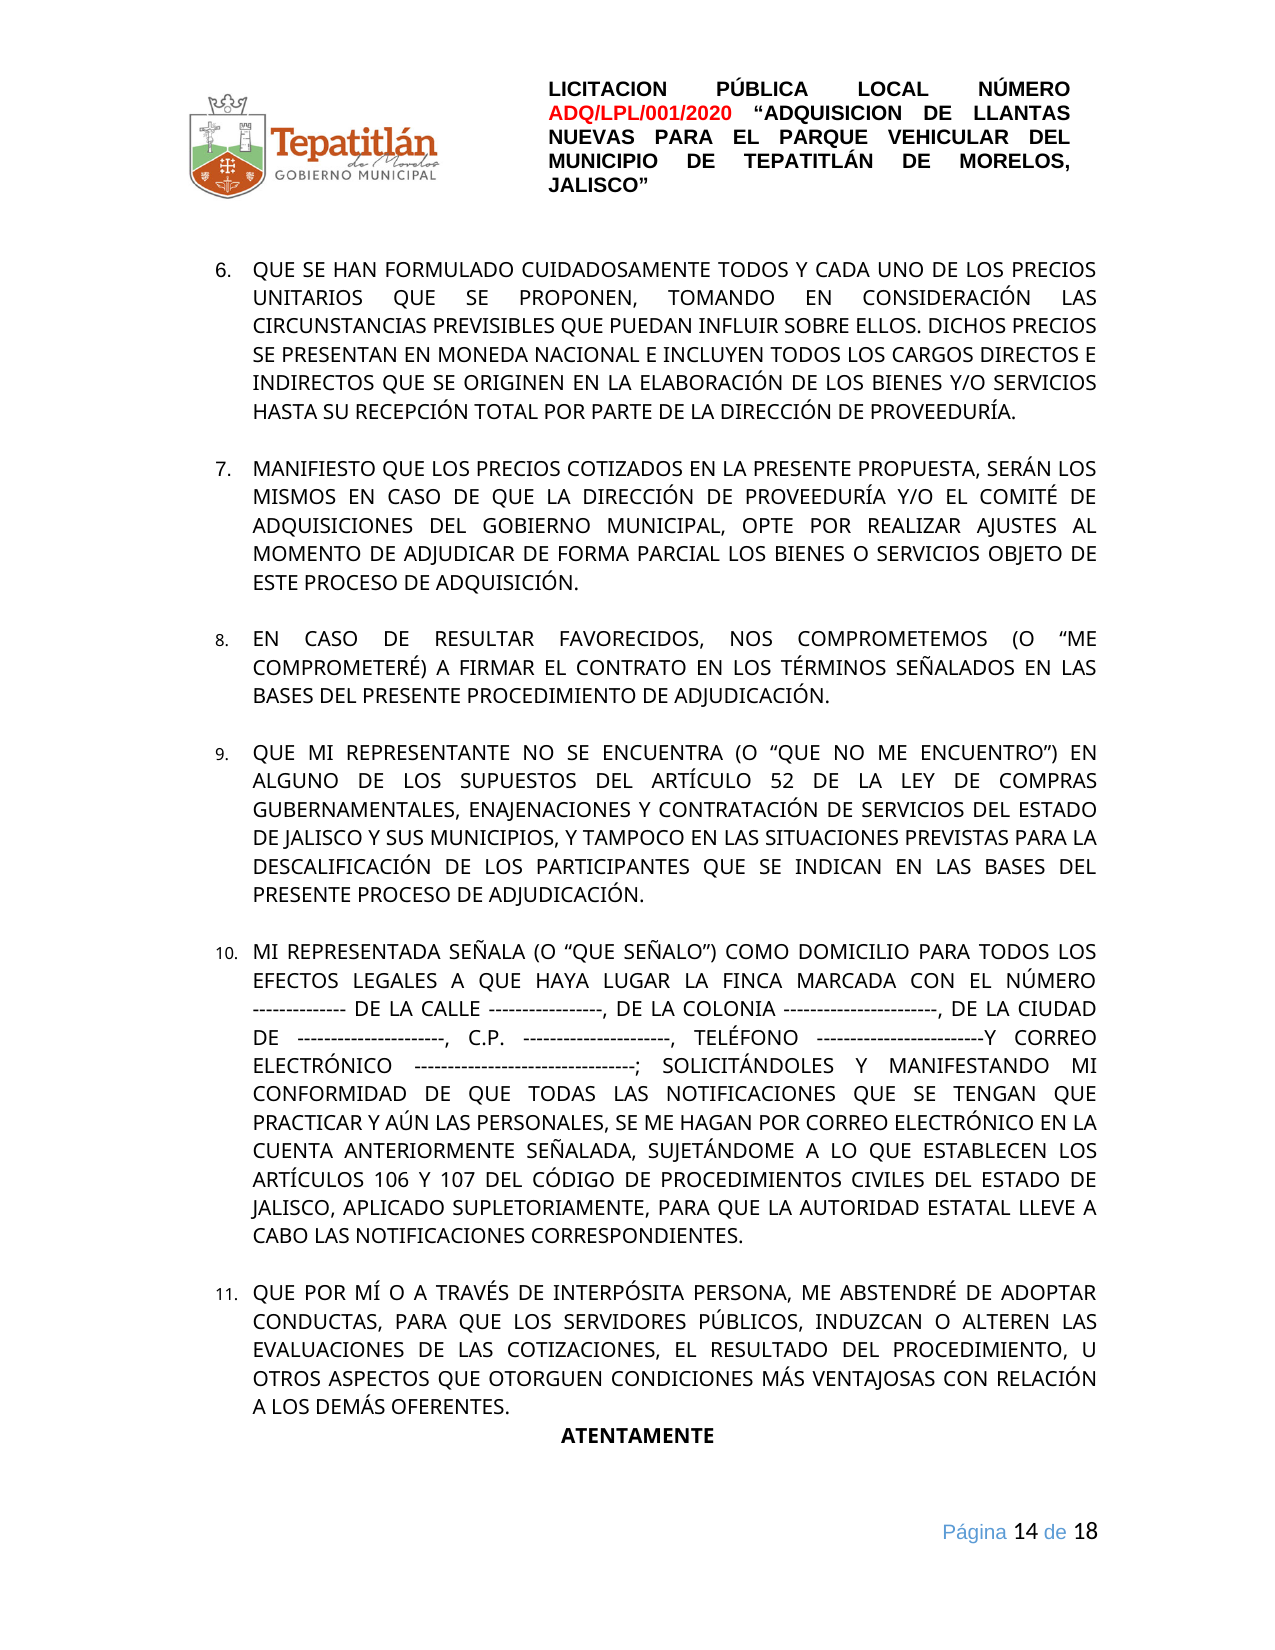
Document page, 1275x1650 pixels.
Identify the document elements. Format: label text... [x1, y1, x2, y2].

list QUE POR MÍ O A TRAVÉS DE INTERPÓSITA PERSONA, ME ABSTENDRÉ DE ADOPTAR CONDUCTAS, PARA QUE LOS SERVIDORES PÚBLICOS, INDUZCAN O ALTEREN LAS EVALUACIONES DE LAS COTIZACIONES, EL RESULTADO DEL PROCEDIMIENTO, U OTROS ASPECTOS QUE OTORGUEN CONDICIONES MÁS VENTAJOSAS CON RELACIÓN A LOS DEMÁS OFERENTES. [215, 1278, 1098, 1421]
list EN CASO DE RESULTAR FAVORECIDOS, NOS COMPROMETEMOS (O “ME COMPROMETERÉ) A FIRMAR EL CONTRATO EN LOS TÉRMINOS SEÑALADOS EN LAS BASES DEL PRESENTE PROCEDIMIENTO DE ADJUDICACIÓN. [215, 624, 1098, 710]
list MANIFIESTO QUE LOS PRECIOS COTIZADOS EN LA PRESENTE PROPUESTA, SERÁN LOS MISMOS EN CASO DE QUE LA DIRECCIÓN DE PROVEEDURÍA Y/O EL COMITÉ DE ADQUISICIONES DEL GOBIERNO MUNICIPAL, OPTE POR REALIZAR AJUSTES AL MOMENTO DE ADJUDICAR DE FORMA PARCIAL LOS BIENES O SERVICIOS OBJETO DE ESTE PROCESO DE ADQUISICIÓN. [215, 454, 1098, 596]
list MI REPRESENTADA SEÑALA (O “QUE SEÑALO”) COMO DOMICILIO PARA TODOS LOS EFECTOS LEGALES A QUE HAYA LUGAR LA FINCA MARCADA CON EL NÚMERO -------------- DE LA CALLE -----------------, DE LA COLONIA -----------------------, DE LA CIUDAD DE ----------------------, C.P. ----------------------, TELÉFONO -------------------------Y CORREO ELECTRÓNICO ---------------------------------; SOLICITÁNDOLES Y MANIFESTANDO MI CONFORMIDAD DE QUE TODAS LAS NOTIFICACIONES QUE SE TENGAN QUE PRACTICAR Y AÚN LAS PERSONALES, SE ME HAGAN POR CORREO ELECTRÓNICO EN LA CUENTA ANTERIORMENTE SEÑALADA, SUJETÁNDOME A LO QUE ESTABLECEN LOS ARTÍCULOS 106 Y 107 DEL CÓDIGO DE PROCEDIMIENTOS CIVILES DEL ESTADO DE JALISCO, APLICADO SUPLETORIAMENTE, PARA QUE LA AUTORIDAD ESTATAL LLEVE A CABO LAS NOTIFICACIONES CORRESPONDIENTES. [215, 937, 1098, 1250]
list QUE SE HAN FORMULADO CUIDADOSAMENTE TODOS Y CADA UNO DE LOS PRECIOS UNITARIOS QUE SE PROPONEN, TOMANDO EN CONSIDERACIÓN LAS CIRCUNSTANCIAS PREVISIBLES QUE PUEDAN INFLUIR SOBRE ELLOS. DICHOS PRECIOS SE PRESENTAN EN MONEDA NACIONAL E INCLUYEN TODOS LOS CARGOS DIRECTOS E INDIRECTOS QUE SE ORIGINEN EN LA ELABORACIÓN DE LOS BIENES Y/O SERVICIOS HASTA SU RECEPCIÓN TOTAL POR PARTE DE LA DIRECCIÓN DE PROVEEDURÍA. [215, 255, 1098, 425]
picture [177, 93, 456, 208]
text ATENTAMENTE [177, 1421, 1098, 1449]
list QUE MI REPRESENTANTE NO SE ENCUENTRA (O “QUE NO ME ENCUENTRO”) EN ALGUNO DE LOS SUPUESTOS DEL ARTÍCULO 52 DE LA LEY DE COMPRAS GUBERNAMENTALES, ENAJENACIONES Y CONTRATACIÓN DE SERVICIOS DEL ESTADO DE JALISCO Y SUS MUNICIPIOS, Y TAMPOCO EN LAS SITUACIONES PREVISTAS PARA LA DESCALIFICACIÓN DE LOS PARTICIPANTES QUE SE INDICAN EN LAS BASES DEL PRESENTE PROCESO DE ADJUDICACIÓN. [215, 738, 1098, 909]
